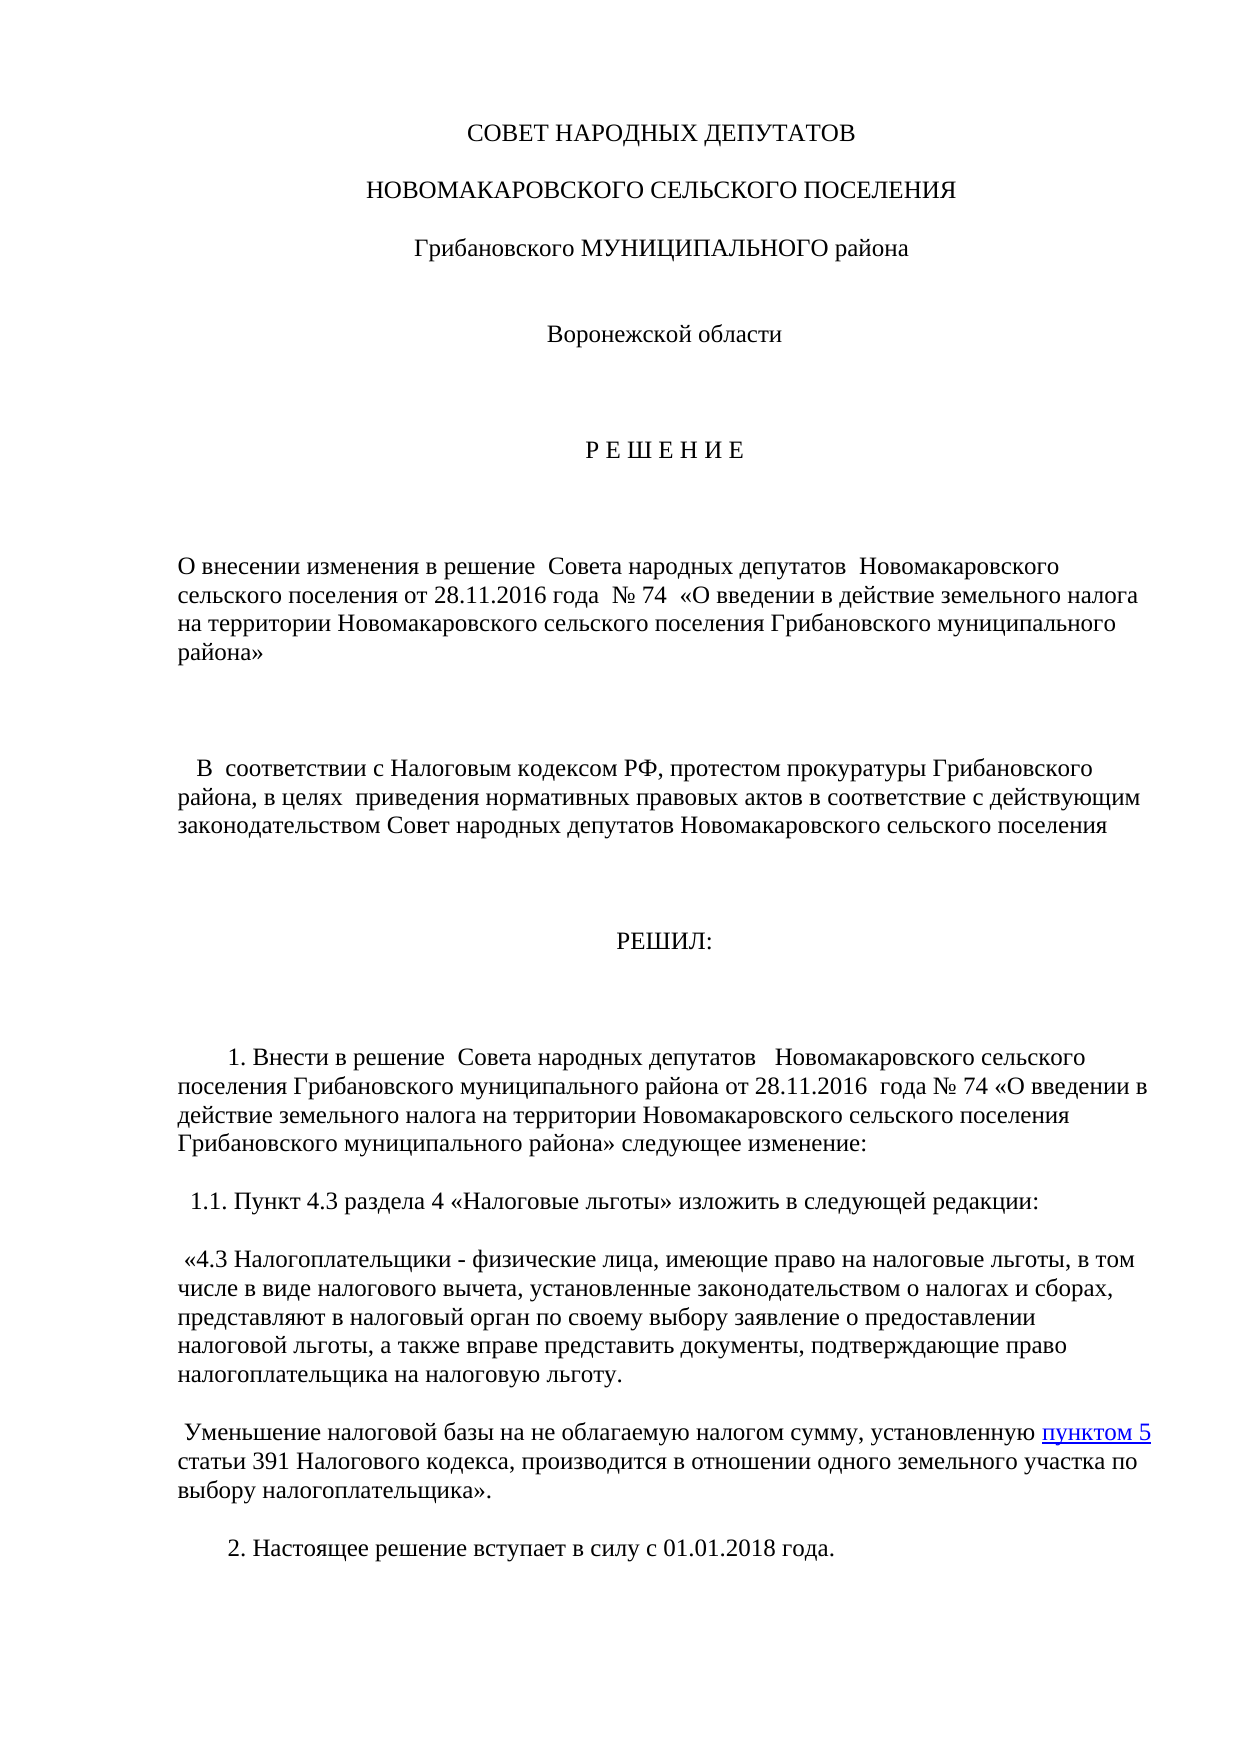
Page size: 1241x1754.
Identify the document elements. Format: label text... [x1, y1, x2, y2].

text 1. Внести в решение Совета народных депутатов Новомакаровского сельского поселения Грибановского муниципального района от 28.11.2016 года № 74 «О введении в действие земельного налога на территории Новомакаровского сельского поселения Грибановского муниципального района» следующее изменение: [177, 1042, 1152, 1157]
text 1.1. Пункт 4.3 раздела 4 «Налоговые льготы» изложить в следующей редакции: [177, 1186, 1152, 1215]
text Р Е Ш Е Н И Е [177, 435, 1152, 464]
text Уменьшение налоговой базы на не облагаемую налогом сумму, установленную пунктом 5 статьи 391 Налогового кодекса, производится в отношении одного земельного участка по выбору налогоплательщика». [177, 1417, 1152, 1503]
text О внесении изменения в решение Совета народных депутатов Новомакаровского сельского поселения от 28.11.2016 года № 74 «О введении в действие земельного налога на территории Новомакаровского сельского поселения Грибановского муниципального района» [177, 551, 1152, 666]
text СОВЕТ НАРОДНЫХ ДЕПУТАТОВ НОВОМАКАРОВСКОГО СЕЛЬСКОГО ПОСЕЛЕНИЯ Грибановского МУНИЦИПАЛЬНОГО района Воронежской области [177, 118, 1152, 348]
text РЕШИЛ: [177, 926, 1152, 955]
text В соответствии с Налоговым кодексом РФ, протестом прокуратуры Грибановского района, в целях приведения нормативных правовых актов в соответствие с действующим законодательством Совет народных депутатов Новомакаровского сельского поселения [177, 753, 1152, 839]
text 2. Настоящее решение вступает в силу с 01.01.2018 года. [177, 1533, 1152, 1561]
text «4.3 Налогоплательщики - физические лица, имеющие право на налоговые льготы, в том числе в виде налогового вычета, установленные законодательством о налогах и сборах, представляют в налоговый орган по своему выбору заявление о предоставлении налоговой льготы, а также вправе представить документы, подтверждающие право налогоплательщика на налоговую льготу. [177, 1244, 1152, 1388]
